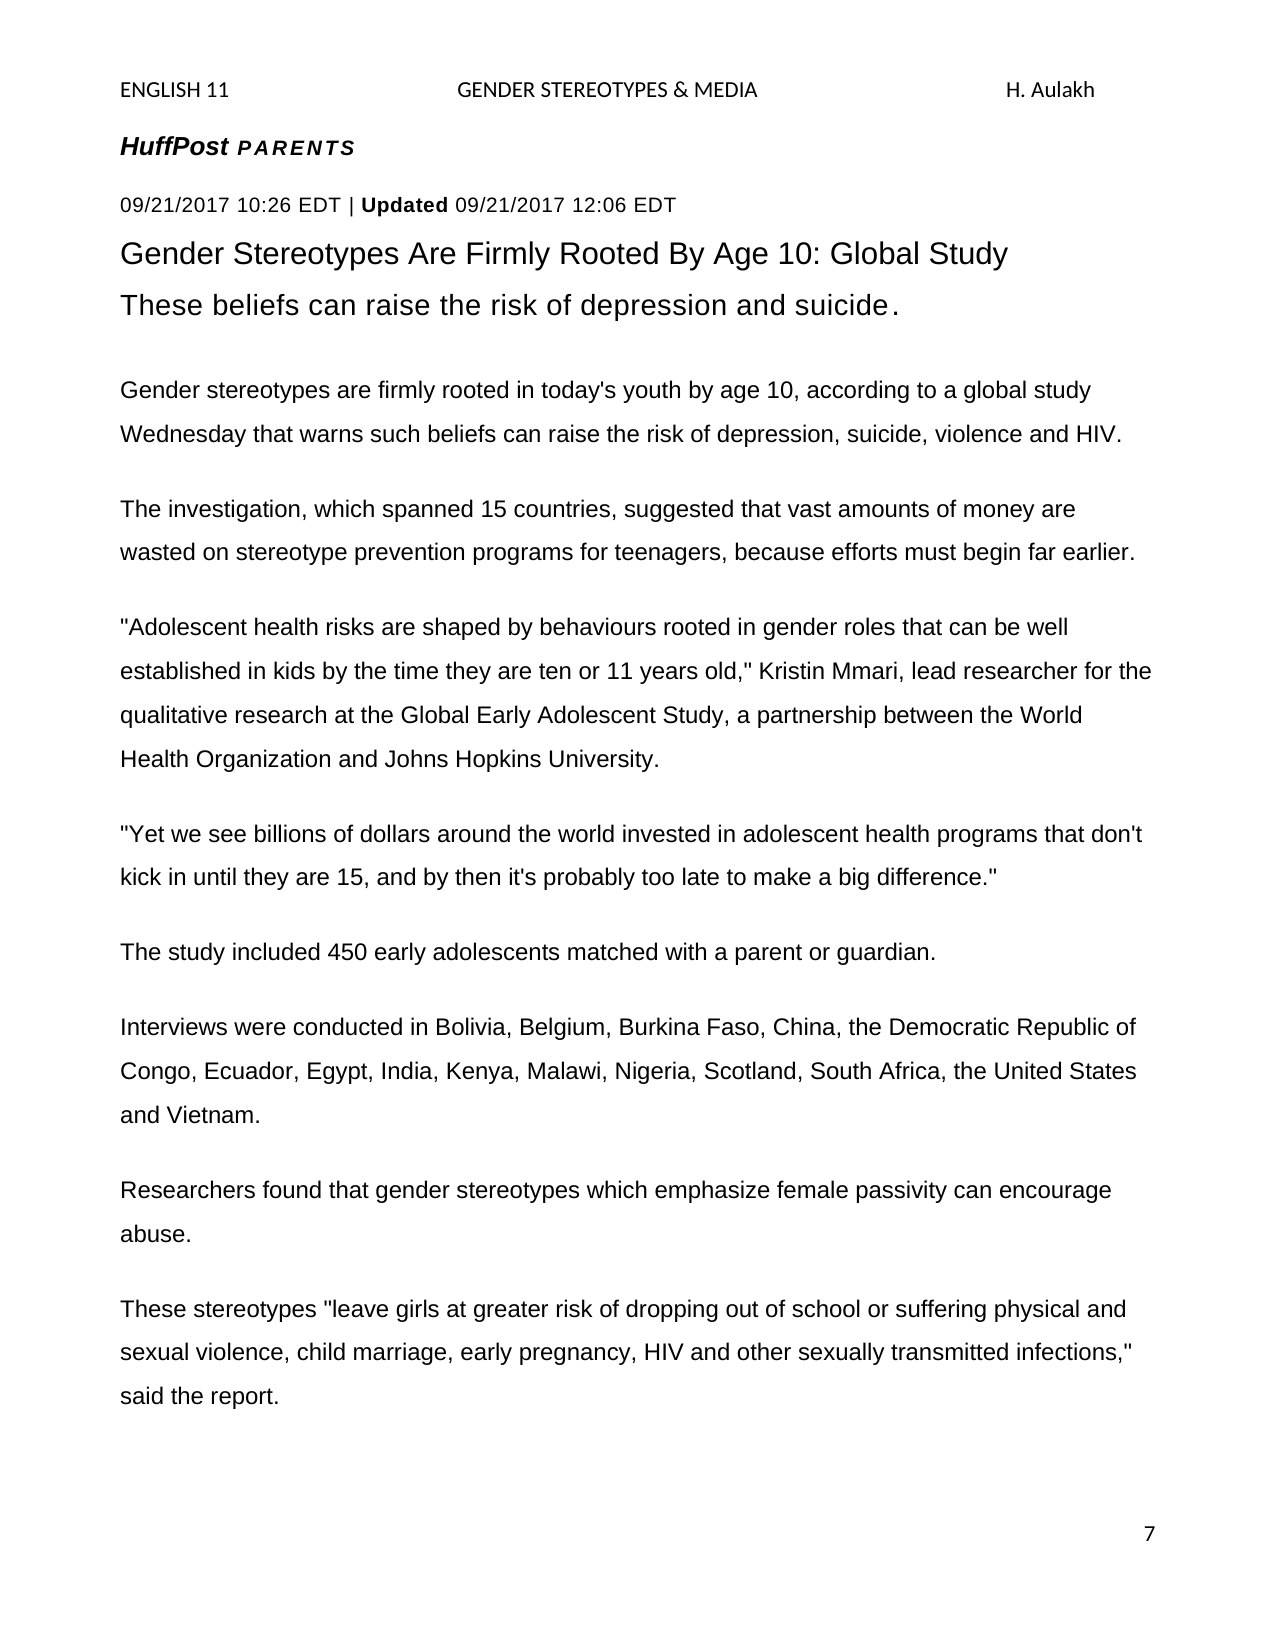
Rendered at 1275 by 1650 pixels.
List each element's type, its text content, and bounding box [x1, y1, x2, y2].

text HuffPost PARENTS [120, 131, 1155, 161]
text "Yet we see billions of dollars around the world invested in adolescent health programs that don't kick in until they are 15, and by then it's probably too late to make a big difference." [120, 803, 1155, 891]
subtitle Gender Stereotypes Are Firmly Rooted By Age 10: Global Study [120, 235, 1139, 271]
text "Adolescent health risks are shaped by behaviours rooted in gender roles that can be well established in kids by the time they are ten or 11 years old," Kristin Mmari, lead researcher for the qualitative research at the Global Early Adolescent Study, a partnership between the World Health Organization and Johns Hopkins University. [120, 597, 1155, 772]
subtitle These beliefs can raise the risk of depression and suicide. [120, 285, 1155, 322]
text The study included 450 early adolescents matched with a parent or guardian. [120, 922, 1155, 966]
text The investigation, which spanned 15 countries, suggested that vast amounts of money are wasted on stereotype prevention programs for teenagers, because efforts must begin far earlier. [120, 478, 1155, 566]
text These stereotypes "leave girls at greater risk of dropping out of school or suffering physical and sexual violence, child marriage, early pregnancy, HIV and other sexually transmitted infections," said the report. [120, 1278, 1155, 1410]
text Interviews were conducted in Bolivia, Belgium, Burkina Faso, China, the Democratic Republic of Congo, Ecuador, Egypt, India, Kenya, Malawi, Nigeria, Scotland, South Africa, the United States and Vietnam. [120, 997, 1155, 1128]
text 09/21/2017 10:26 EDT | Updated 09/21/2017 12:06 EDT [120, 192, 1155, 216]
text Gender stereotypes are firmly rooted in today's youth by age 10, according to a global study Wednesday that warns such beliefs can raise the risk of depression, suicide, violence and HIV. [120, 360, 1155, 447]
text Researchers found that gender stereotypes which emphasize female passivity can encourage abuse. [120, 1160, 1155, 1247]
